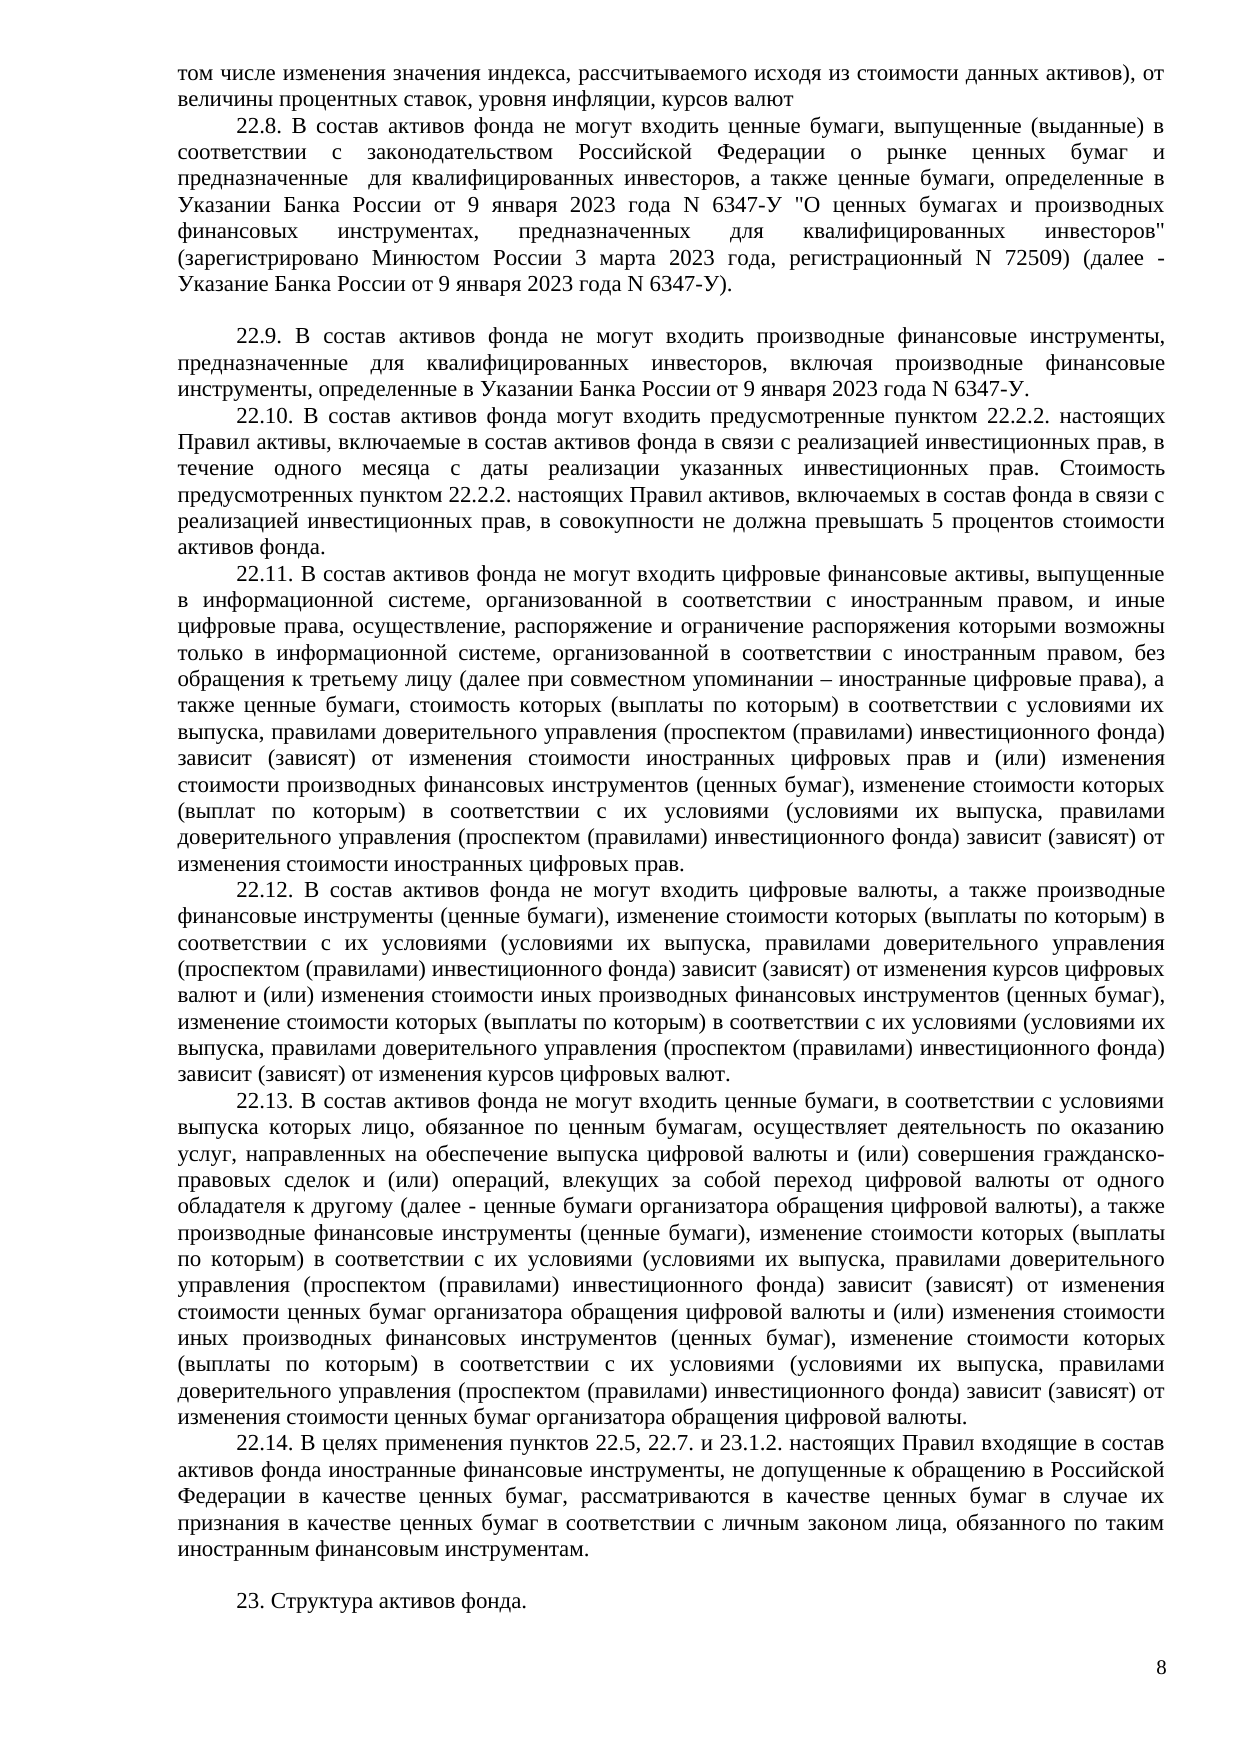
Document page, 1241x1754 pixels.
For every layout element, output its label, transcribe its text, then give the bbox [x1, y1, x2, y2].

text 22.11. В состав активов фонда не могут входить цифровые финансовые активы, выпущенные в информационной системе, организованной в соответствии с иностранным правом, и иные цифровые права, осуществление, распоряжение и ограничение распоряжения которыми возможны только в информационной системе, организованной в соответствии с иностранным правом, без обращения к третьему лицу (далее при совместном упоминании – иностранные цифровые права), а также ценные бумаги, стоимость которых (выплаты по которым) в соответствии с условиями их выпуска, правилами доверительного управления (проспектом (правилами) инвестиционного фонда) зависит (зависят) от изменения стоимости иностранных цифровых прав и (или) изменения стоимости производных финансовых инструментов (ценных бумаг), изменение стоимости которых (выплат по которым) в соответствии с их условиями (условиями их выпуска, правилами доверительного управления (проспектом (правилами) инвестиционного фонда) зависит (зависят) от изменения стоимости иностранных цифровых прав. [177, 560, 1167, 876]
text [177, 59, 1167, 112]
text 22.14. В целях применения пунктов 22.5, 22.7. и 23.1.2. настоящих Правил входящие в состав активов фонда иностранные финансовые инструменты, не допущенные к обращению в Российской Федерации в качестве ценных бумаг, рассматриваются в качестве ценных бумаг в случае их признания в качестве ценных бумаг в соответствии с личным законом лица, обязанного по таким иностранным финансовым инструментам. [177, 1429, 1167, 1561]
text 22.13. В состав активов фонда не могут входить ценные бумаги, в соответствии с условиями выпуска которых лицо, обязанное по ценным бумагам, осуществляет деятельность по оказанию услуг, направленных на обеспечение выпуска цифровой валюты и (или) совершения гражданско-правовых сделок и (или) операций, влекущих за собой переход цифровой валюты от одного обладателя к другому (далее - ценные бумаги организатора обращения цифровой валюты), а также производные финансовые инструменты (ценные бумаги), изменение стоимости которых (выплаты по которым) в соответствии с их условиями (условиями их выпуска, правилами доверительного управления (проспектом (правилами) инвестиционного фонда) зависит (зависят) от изменения стоимости ценных бумаг организатора обращения цифровой валюты и (или) изменения стоимости иных производных финансовых инструментов (ценных бумаг), изменение стоимости которых (выплаты по которым) в соответствии с их условиями (условиями их выпуска, правилами доверительного управления (проспектом (правилами) инвестиционного фонда) зависит (зависят) от изменения стоимости ценных бумаг организатора обращения цифровой валюты. [177, 1087, 1167, 1429]
text 22.9. В состав активов фонда не могут входить производные финансовые инструменты, предназначенные для квалифицированных инвесторов, включая производные финансовые инструменты, определенные в Указании Банка России от 9 января 2023 года N 6347-У. [177, 323, 1167, 402]
text 23. Структура активов фонда. [177, 1588, 1167, 1614]
text 22.12. В состав активов фонда не могут входить цифровые валюты, а также производные финансовые инструменты (ценные бумаги), изменение стоимости которых (выплаты по которым) в соответствии с их условиями (условиями их выпуска, правилами доверительного управления (проспектом (правилами) инвестиционного фонда) зависит (зависят) от изменения курсов цифровых валют и (или) изменения стоимости иных производных финансовых инструментов (ценных бумаг), изменение стоимости которых (выплаты по которым) в соответствии с их условиями (условиями их выпуска, правилами доверительного управления (проспектом (правилами) инвестиционного фонда) зависит (зависят) от изменения курсов цифровых валют. [177, 876, 1167, 1087]
text 22.10. В состав активов фонда могут входить предусмотренные пунктом 22.2.2. настоящих Правил активы, включаемые в состав активов фонда в связи с реализацией инвестиционных прав, в течение одного месяца с даты реализации указанных инвестиционных прав. Стоимость предусмотренных пунктом 22.2.2. настоящих Правил активов, включаемых в состав фонда в связи с реализацией инвестиционных прав, в совокупности не должна превышать 5 процентов стоимости активов фонда. [177, 402, 1167, 560]
text 22.8. В состав активов фонда не могут входить ценные бумаги, выпущенные (выданные) в соответствии с законодательством Российской Федерации о рынке ценных бумаг и предназначенные для квалифицированных инвесторов, а также ценные бумаги, определенные в Указании Банка России от 9 января 2023 года N 6347-У "О ценных бумагах и производных финансовых инструментах, предназначенных для квалифицированных инвесторов" (зарегистрировано Минюстом России 3 марта 2023 года, регистрационный N 72509) (далее - Указание Банка России от 9 января 2023 года N 6347-У). [177, 112, 1167, 296]
